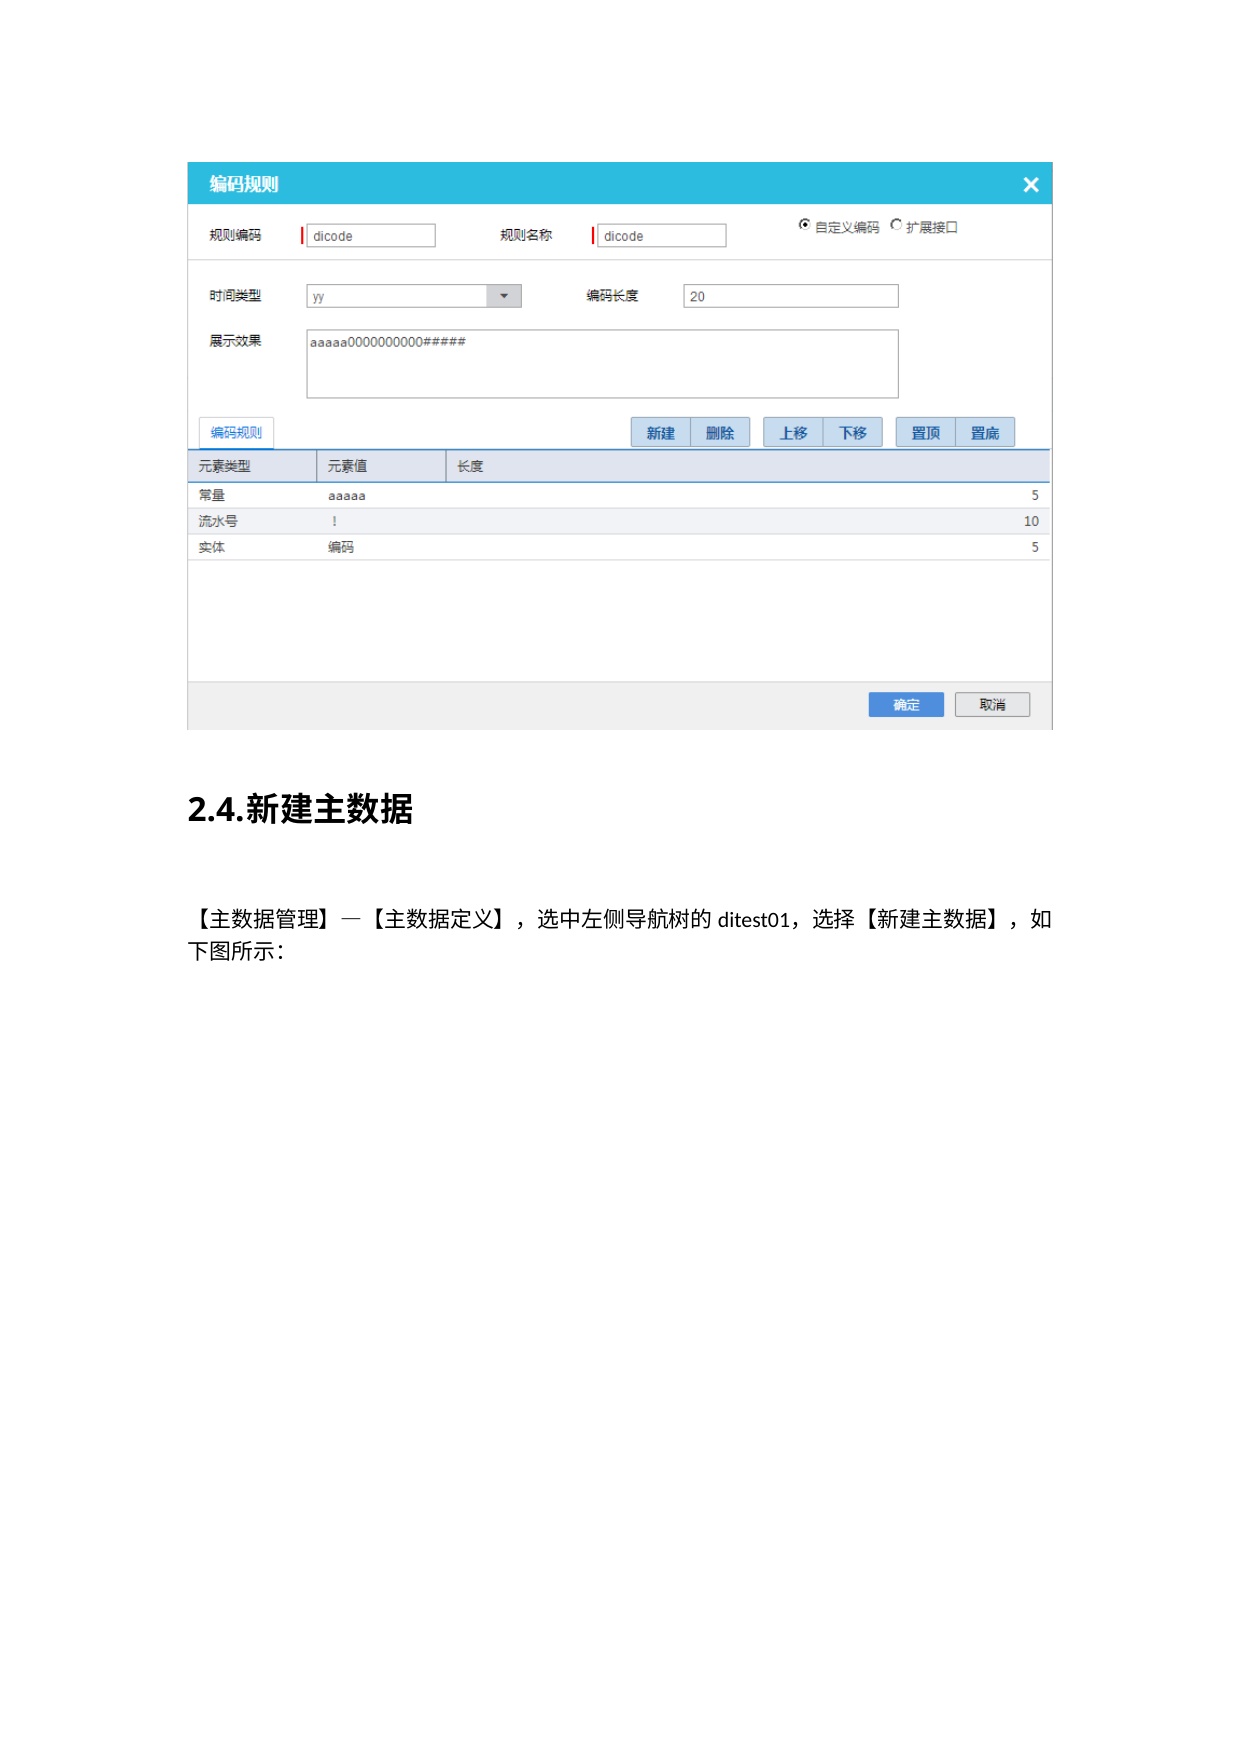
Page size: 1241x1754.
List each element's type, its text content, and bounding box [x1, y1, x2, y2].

picture [187, 162, 1053, 730]
subtitle 新建主数据 [187, 774, 1053, 839]
text 【主数据管理】—【主数据定义】，选中左侧导航树的ditest01，选择【新建主数据】，如下图所示： [187, 901, 1053, 966]
